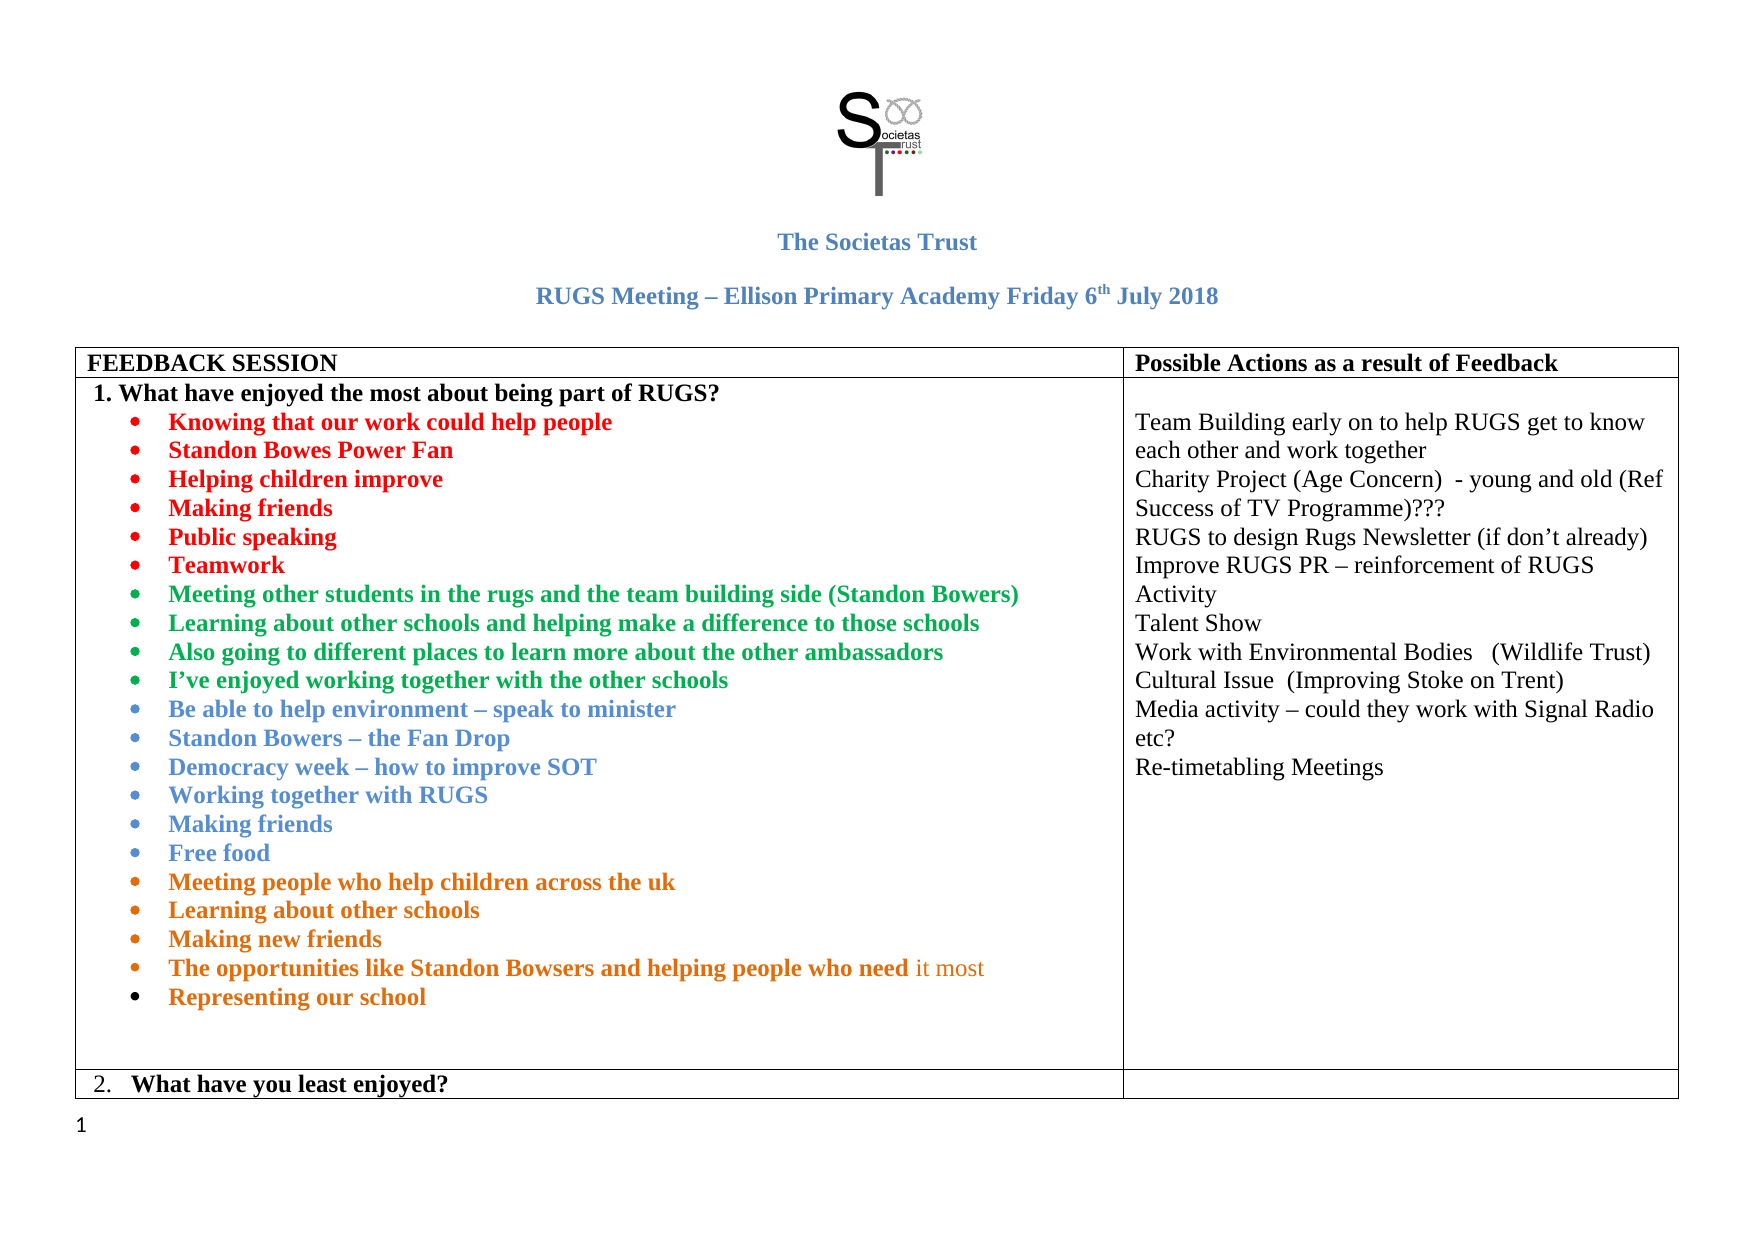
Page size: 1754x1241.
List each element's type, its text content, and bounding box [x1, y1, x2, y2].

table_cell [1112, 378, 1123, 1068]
table_header Possible Actions as a result of Feedback [1124, 348, 1678, 377]
subtitle RUGS Meeting – Ellison Primary Academy Friday 6th July 2018 [75, 281, 1679, 310]
table_header FEEDBACK SESSION [76, 348, 1123, 377]
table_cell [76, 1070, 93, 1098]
table_cell Team Building early on to help RUGS get to know each other and work together Charity Project (Age Concern) - young and old (Ref Success of TV Programme)??? RUGS to design Rugs Newsletter (if don’t already) Improve RUGS PR – reinforcement of RUGS Activity Talent Show Work with Environmental Bodies (Wildlife Trust) Cultural Issue (Improving Stoke on Trent) Media activity – could they work with Signal Radio etc? Re-timetabling Meetings [1124, 378, 1678, 1068]
picture [810, 73, 944, 207]
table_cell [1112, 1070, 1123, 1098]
table_cell [1124, 1070, 1678, 1098]
subtitle The Societas Trust [75, 227, 1679, 256]
